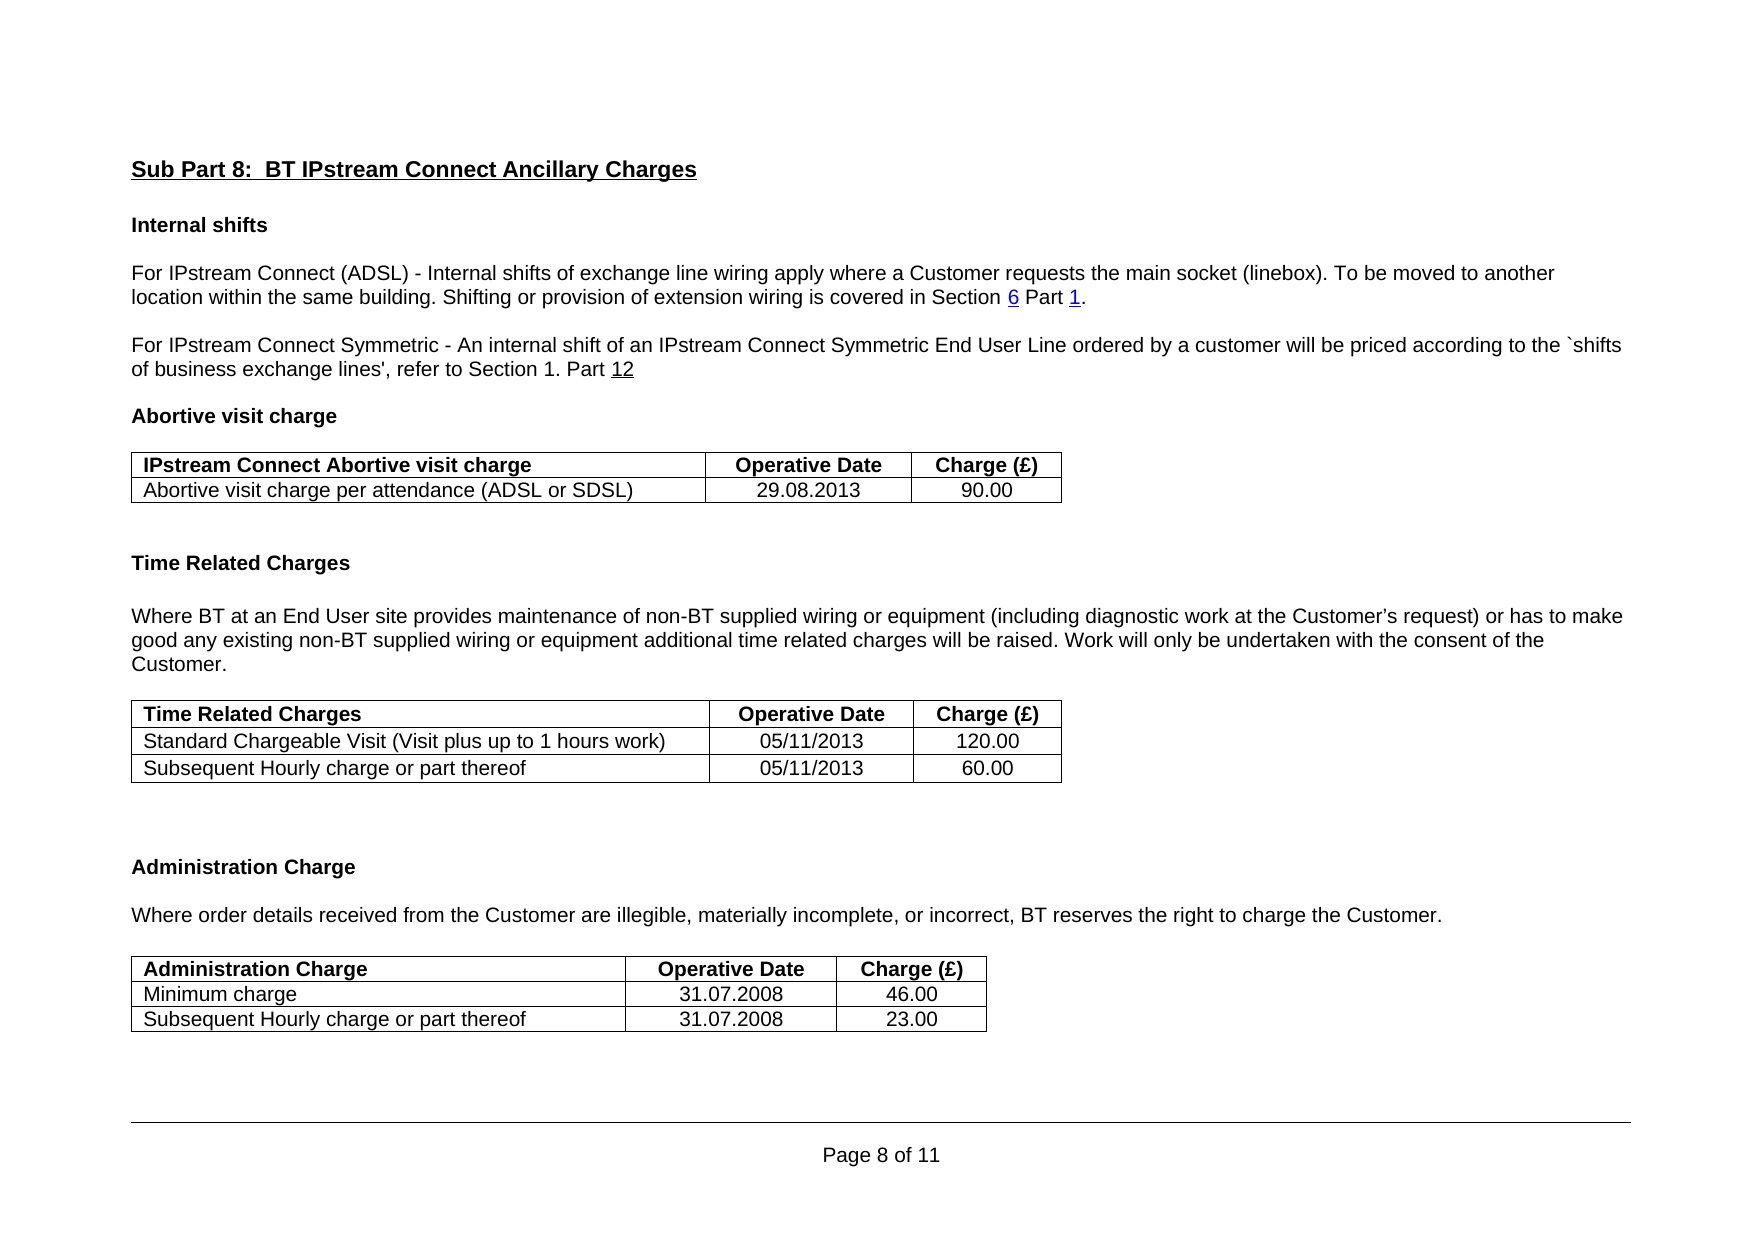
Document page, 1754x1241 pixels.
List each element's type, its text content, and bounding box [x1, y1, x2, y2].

table_header Charge (£) [837, 957, 986, 981]
table_cell Minimum charge [132, 982, 625, 1006]
table_cell 46.00 [837, 982, 986, 1006]
table_cell 05/11/2013 [710, 728, 913, 753]
table_header Operative Date [706, 453, 911, 477]
table_cell 120.00 [914, 728, 1061, 753]
text Administration Charge [131, 855, 1631, 879]
text For IPstream Connect Symmetric - An internal shift of an IPstream Connect Symmetric End User Line ordered by a customer will be priced according to the `shifts of business exchange lines', refer to Section 1. Part 12 [131, 332, 1631, 380]
table_cell Subsequent Hourly charge or part thereof [132, 755, 709, 782]
text Abortive visit charge [131, 404, 1631, 428]
table_header Time Related Charges [132, 701, 709, 727]
table_header Administration Charge [132, 957, 625, 981]
text For IPstream Connect (ADSL) - Internal shifts of exchange line wiring apply where a Customer requests the main socket (linebox). To be moved to another location within the same building. Shifting or provision of extension wiring is covered in Section 6 Part 1. [131, 261, 1631, 308]
table_header Operative Date [710, 701, 913, 727]
table_header Charge (£) [912, 453, 1061, 477]
table_cell 05/11/2013 [710, 755, 913, 782]
table_header Operative Date [626, 957, 836, 981]
table_cell 60.00 [914, 755, 1061, 782]
table_cell 29.08.2013 [706, 478, 911, 502]
table_header Charge (£) [914, 701, 1061, 727]
table_cell 23.00 [837, 1007, 986, 1031]
text Time Related Charges [131, 551, 1631, 575]
text Internal shifts [131, 213, 1631, 237]
table_cell 31.07.2008 [626, 1007, 836, 1031]
table_header IPstream Connect Abortive visit charge [132, 453, 705, 477]
table_cell Subsequent Hourly charge or part thereof [132, 1007, 625, 1031]
table_cell Abortive visit charge per attendance (ADSL or SDSL) [132, 478, 705, 502]
table_cell 90.00 [912, 478, 1061, 502]
table_cell 31.07.2008 [626, 982, 836, 1006]
table_cell Standard Chargeable Visit (Visit plus up to 1 hours work) [132, 728, 709, 753]
text Where order details received from the Customer are illegible, materially incomplete, or incorrect, BT reserves the right to charge the Customer. [131, 903, 1631, 927]
text Where BT at an End User site provides maintenance of non-BT supplied wiring or equipment (including diagnostic work at the Customer’s request) or has to make good any existing non-BT supplied wiring or equipment additional time related charges will be raised. Work will only be undertaken with the consent of the Customer. [131, 604, 1631, 676]
subtitle Sub Part 8: BT IPstream Connect Ancillary Charges [131, 156, 1631, 182]
